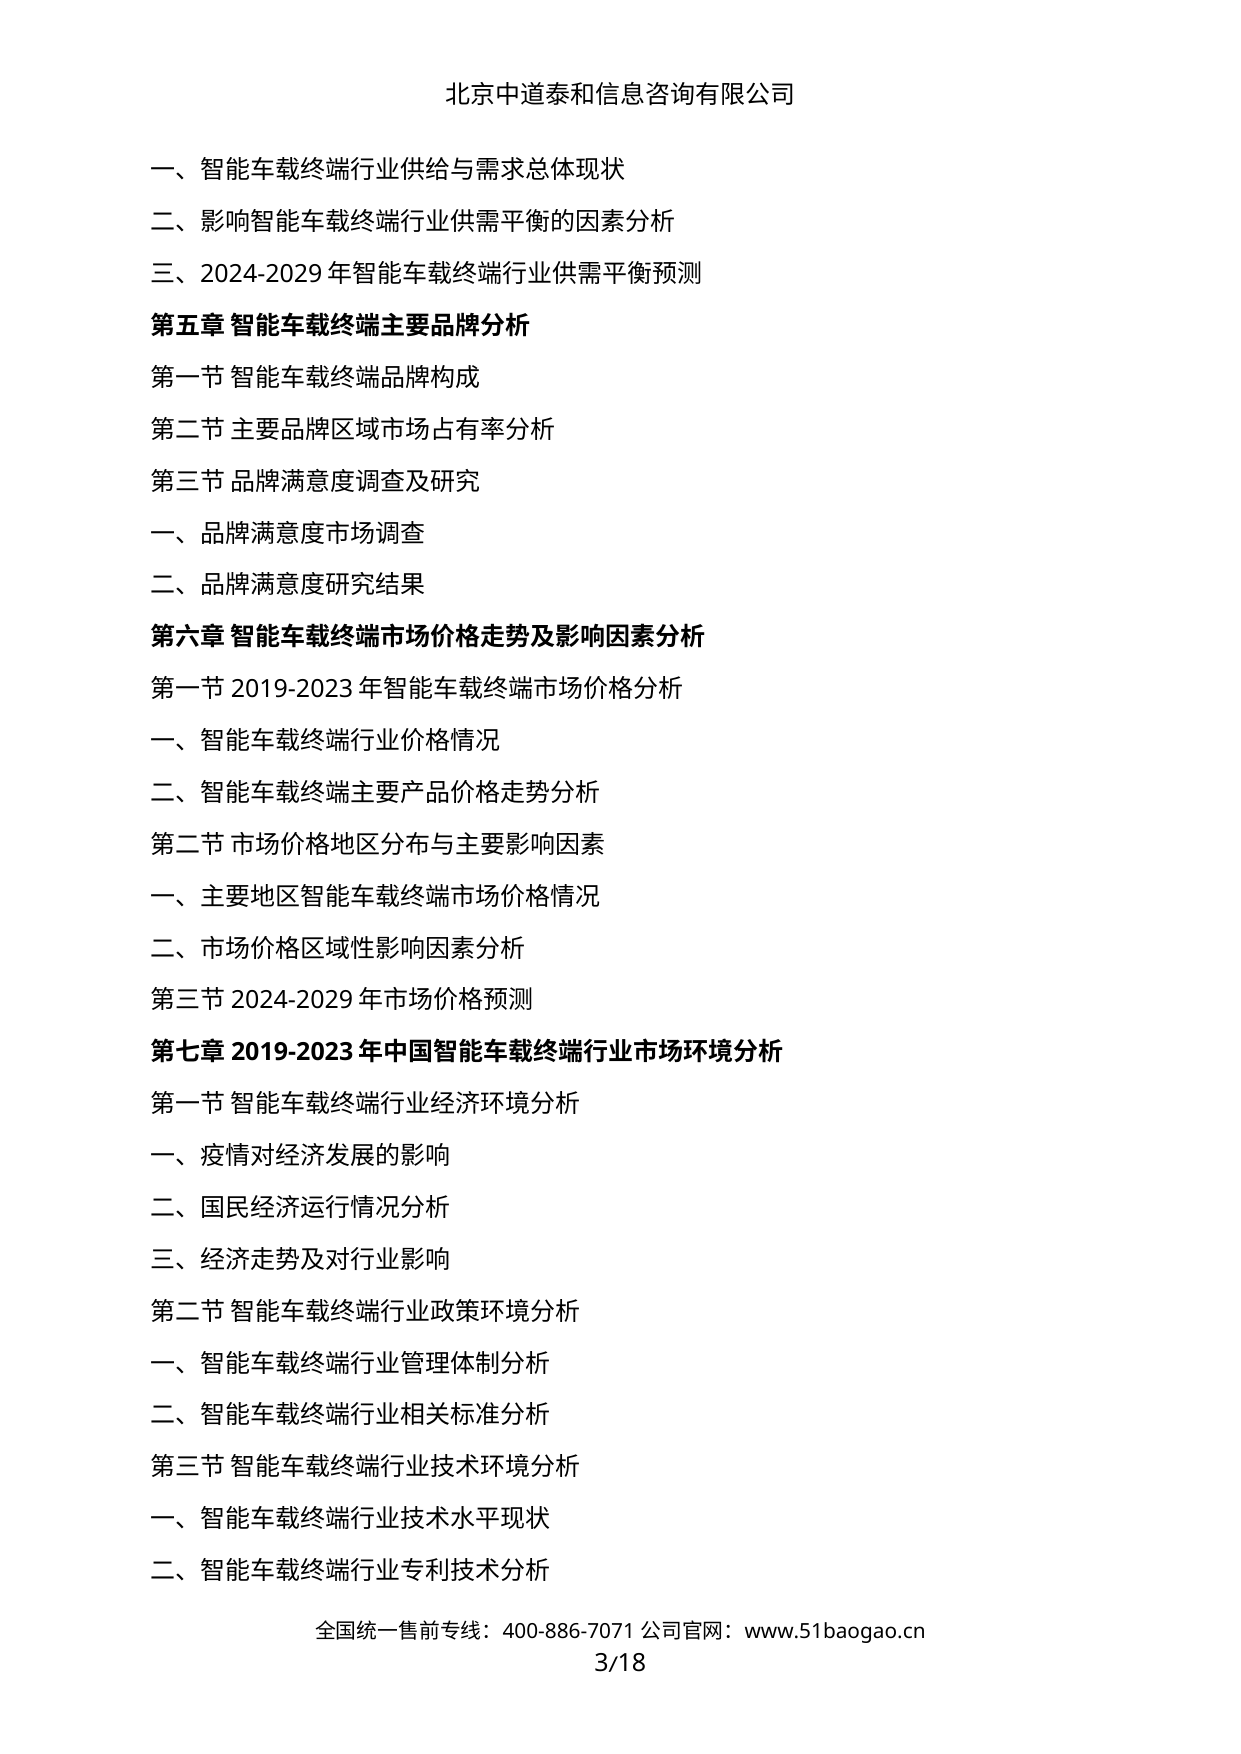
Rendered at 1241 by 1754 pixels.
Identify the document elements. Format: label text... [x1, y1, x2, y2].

text 一、智能车载终端行业管理体制分析 [150, 1343, 1090, 1379]
text 二、智能车载终端主要产品价格走势分析 [150, 772, 1090, 809]
text 一、智能车载终端行业价格情况 [150, 721, 1090, 757]
text 第一节 2019-2023年智能车载终端市场价格分析 [150, 669, 1090, 705]
text 二、品牌满意度研究结果 [150, 565, 1090, 601]
text 第二节 智能车载终端行业政策环境分析 [150, 1291, 1090, 1327]
text 二、影响智能车载终端行业供需平衡的因素分析 [150, 202, 1090, 238]
text 第二节 主要品牌区域市场占有率分析 [150, 409, 1090, 446]
text 一、疫情对经济发展的影响 [150, 1136, 1090, 1172]
text 第五章 智能车载终端主要品牌分析 [150, 306, 1090, 342]
text 第三节 品牌满意度调查及研究 [150, 461, 1090, 497]
text 第一节 智能车载终端行业经济环境分析 [150, 1084, 1090, 1120]
text 一、主要地区智能车载终端市场价格情况 [150, 876, 1090, 912]
text 二、国民经济运行情况分析 [150, 1187, 1090, 1224]
text 三、经济走势及对行业影响 [150, 1239, 1090, 1276]
text 二、智能车载终端行业相关标准分析 [150, 1395, 1090, 1431]
text 第六章 智能车载终端市场价格走势及影响因素分析 [150, 617, 1090, 653]
text 第三节 智能车载终端行业技术环境分析 [150, 1447, 1090, 1483]
text 一、智能车载终端行业技术水平现状 [150, 1499, 1090, 1535]
text 三、2024-2029年智能车载终端行业供需平衡预测 [150, 254, 1090, 290]
text 第二节 市场价格地区分布与主要影响因素 [150, 824, 1090, 861]
text 二、市场价格区域性影响因素分析 [150, 928, 1090, 964]
text 第七章 2019-2023年中国智能车载终端行业市场环境分析 [150, 1032, 1090, 1068]
text 一、智能车载终端行业供给与需求总体现状 [150, 150, 1090, 186]
text 二、智能车载终端行业专利技术分析 [150, 1551, 1090, 1587]
text 第一节 智能车载终端品牌构成 [150, 357, 1090, 394]
text 第三节 2024-2029年市场价格预测 [150, 980, 1090, 1016]
text 一、品牌满意度市场调查 [150, 513, 1090, 549]
